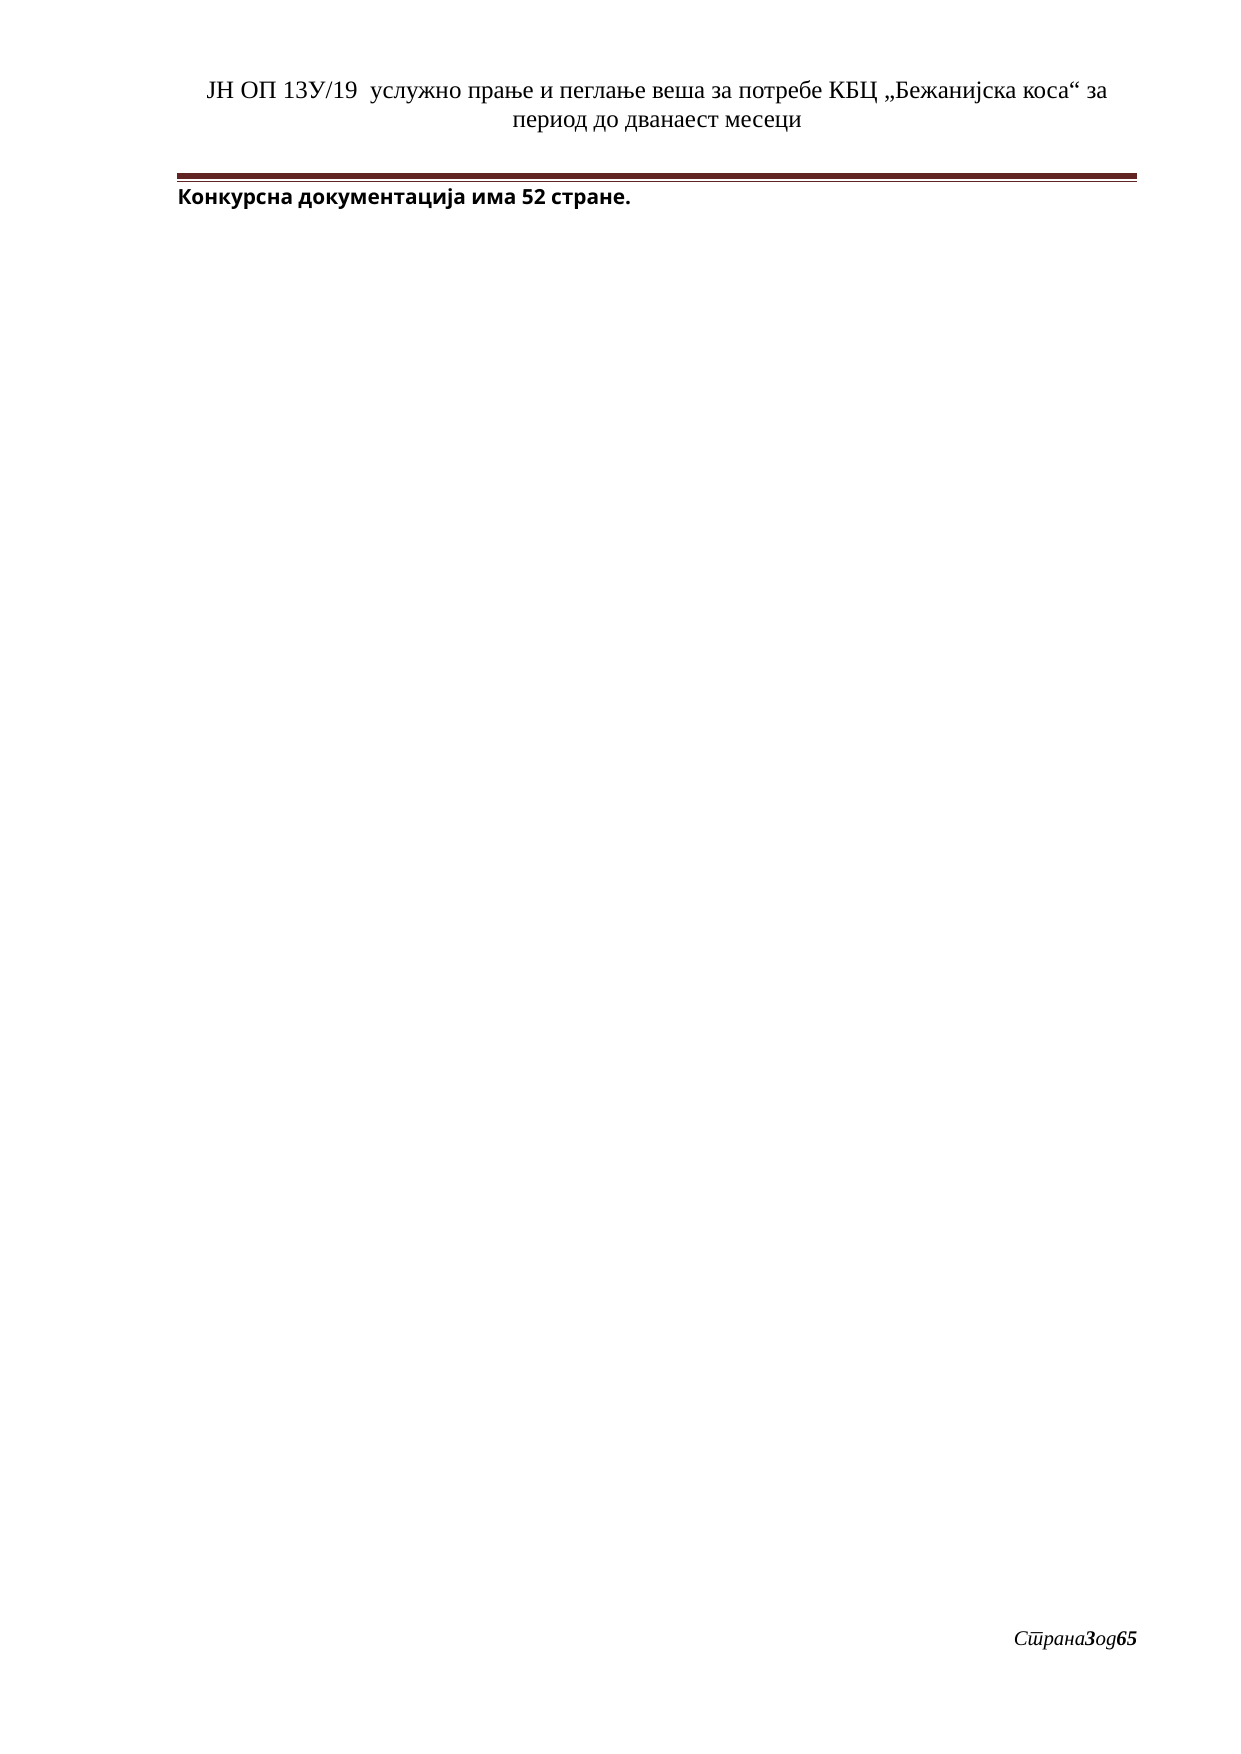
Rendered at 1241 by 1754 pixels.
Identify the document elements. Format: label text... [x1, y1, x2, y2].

text Конкурсна документација има 52 стране. [177, 182, 1137, 211]
